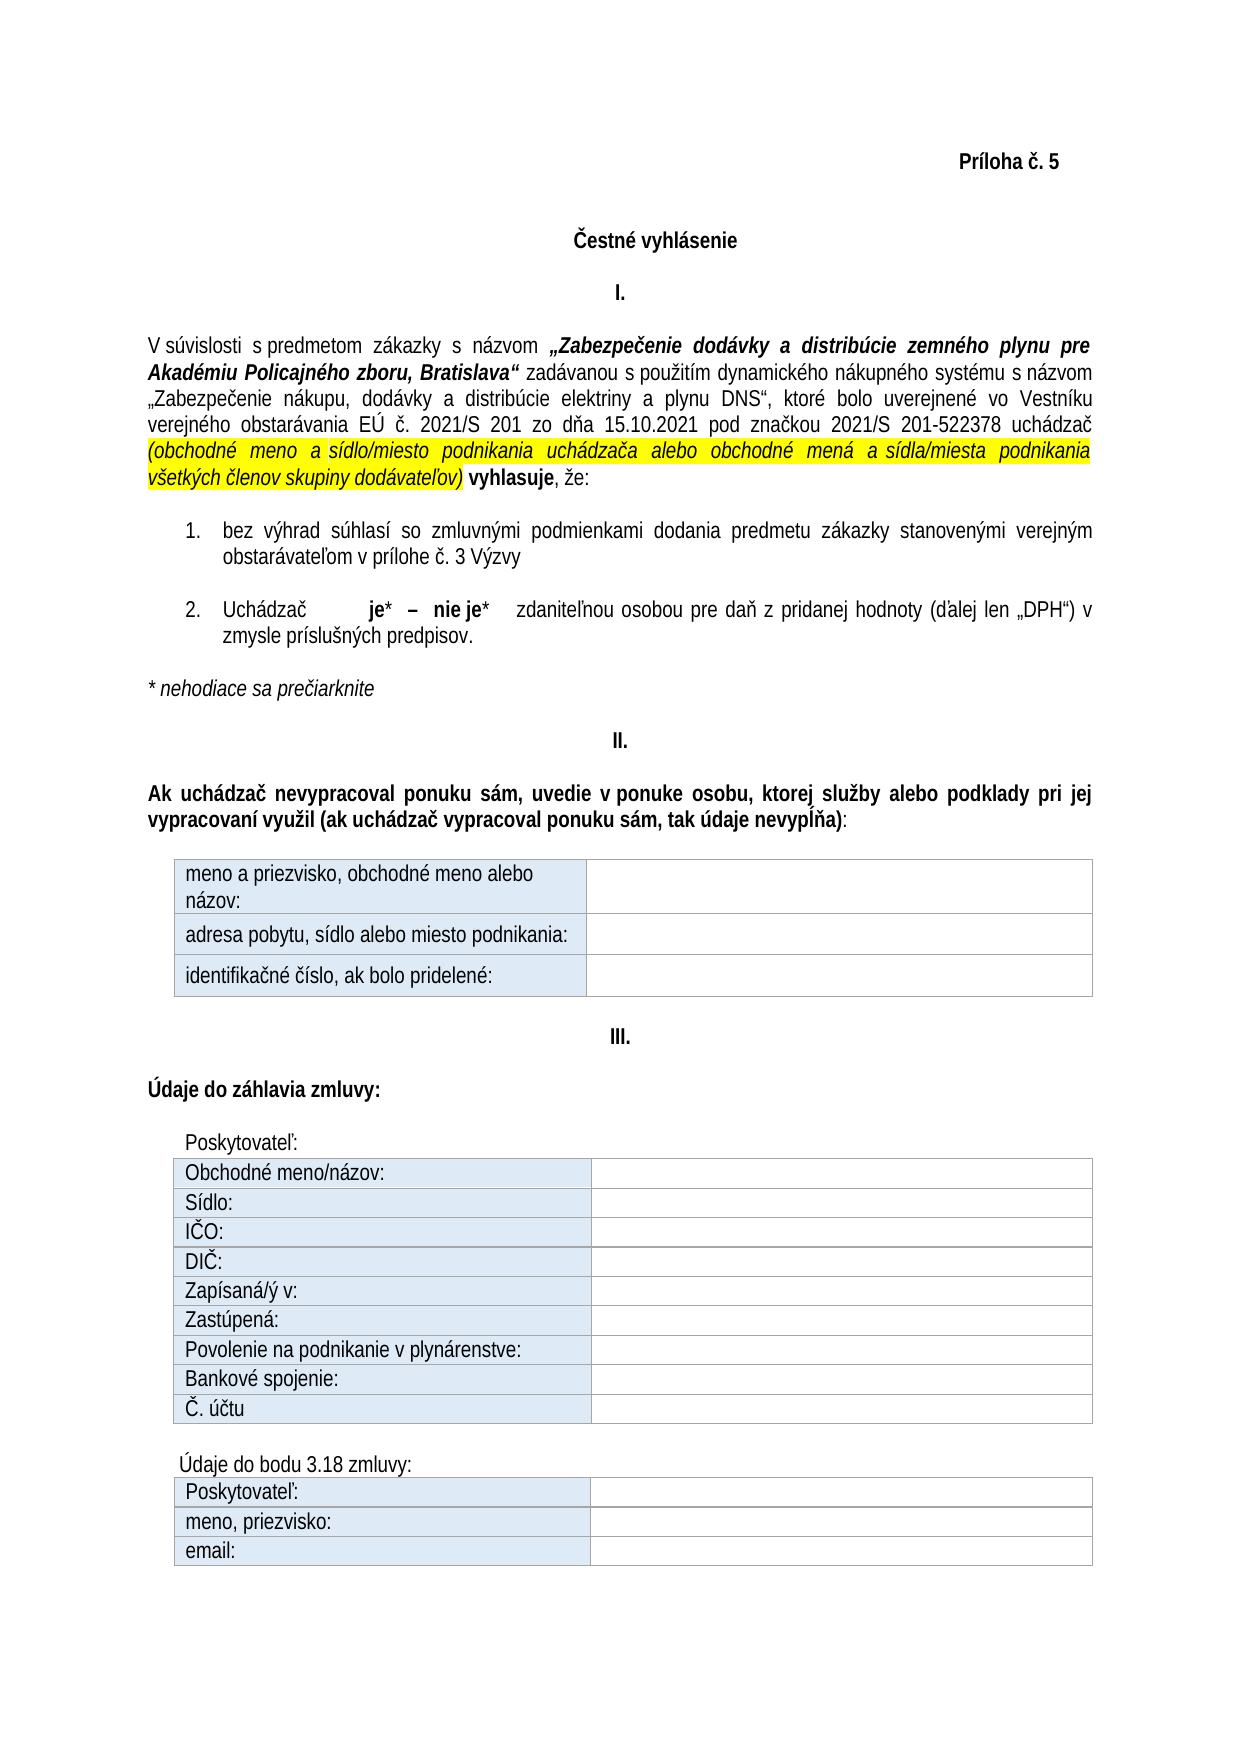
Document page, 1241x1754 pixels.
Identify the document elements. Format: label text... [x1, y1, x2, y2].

table_cell meno, priezvisko: [175, 1508, 590, 1536]
table_cell Sídlo: [174, 1189, 591, 1217]
table_cell [592, 1365, 1092, 1394]
table_cell [587, 914, 1092, 954]
table_cell [592, 1336, 1092, 1364]
table_cell identifikačné číslo, ak bolo pridelené: [175, 955, 586, 996]
table_cell Povolenie na podnikanie v plynárenstve: [174, 1336, 591, 1364]
table_cell [592, 1159, 1092, 1187]
text III. [148, 1023, 1093, 1049]
table_cell [592, 1395, 1092, 1423]
table_cell [592, 1218, 1092, 1246]
text Údaje do bodu 3.18 zmluvy: [148, 1451, 1093, 1477]
table_header Poskytovateľ: [175, 1478, 590, 1506]
table_cell [591, 1537, 1092, 1565]
table_cell [591, 1508, 1092, 1536]
table_header [587, 860, 1092, 913]
table_cell IČO: [174, 1218, 591, 1246]
text II. [148, 727, 1093, 754]
table_cell [592, 1306, 1092, 1335]
table_cell adresa pobytu, sídlo alebo miesto podnikania: [175, 914, 586, 954]
table_cell [592, 1277, 1092, 1305]
table_cell Bankové spojenie: [174, 1365, 591, 1394]
text * nehodiace sa prečiarknite [148, 675, 1093, 701]
table_cell email: [175, 1537, 590, 1565]
text Ak uchádzač nevypracoval ponuku sám, uvedie v ponuke osobu, ktorej služby alebo podklady pri jej vypracovaní využil (ak uchádzač vypracoval ponuku sám, tak údaje nevypĺňa): [148, 780, 1093, 833]
list Uchádzač je* – nie je* zdaniteľnou osobou pre daň z pridanej hodnoty (ďalej len „DPH“) v zmysle príslušných predpisov. [185, 596, 1093, 648]
table_cell DIČ: [174, 1248, 591, 1276]
table_header Poskytovateľ: [174, 1129, 1093, 1158]
table_cell Zapísaná/ý v: [174, 1277, 591, 1305]
table_header meno a priezvisko, obchodné meno alebo názov: [175, 860, 586, 913]
text Údaje do záhlavia zmluvy: [148, 1076, 1093, 1102]
table_cell Zastúpená: [174, 1306, 591, 1335]
table_header [591, 1478, 1092, 1506]
list bez výhrad súhlasí so zmluvnými podmienkami dodania predmetu zákazky stanovenými verejným obstarávateľom v prílohe č. 3 Výzvy [185, 517, 1093, 569]
table_cell [587, 955, 1092, 996]
text I. [148, 279, 1093, 306]
table_cell Č. účtu [174, 1395, 591, 1423]
table_cell Obchodné meno/názov: [174, 1159, 591, 1187]
text Príloha č. 5 [959, 148, 1093, 174]
table_cell [592, 1189, 1092, 1217]
table_cell [592, 1248, 1092, 1276]
subtitle Čestné vyhlásenie [218, 227, 1093, 253]
text V súvislosti s predmetom zákazky s názvom „Zabezpečenie dodávky a distribúcie zemného plynu pre Akadémiu Policajného zboru, Bratislava“ zadávanou s použitím dynamického nákupného systému s názvom „Zabezpečenie nákupu, dodávky a distribúcie elektriny a plynu DNS“, ktoré bolo uverejnené vo Vestníku verejného obstarávania EÚ č. 2021/S 201 zo dňa 15.10.2021 pod značkou 2021/S 201-522378 uchádzač (obchodné meno a sídlo/miesto podnikania uchádzača alebo obchodné mená a sídla/miesta podnikania všetkých členov skupiny dodávateľov) vyhlasuje, že: [148, 332, 1093, 490]
